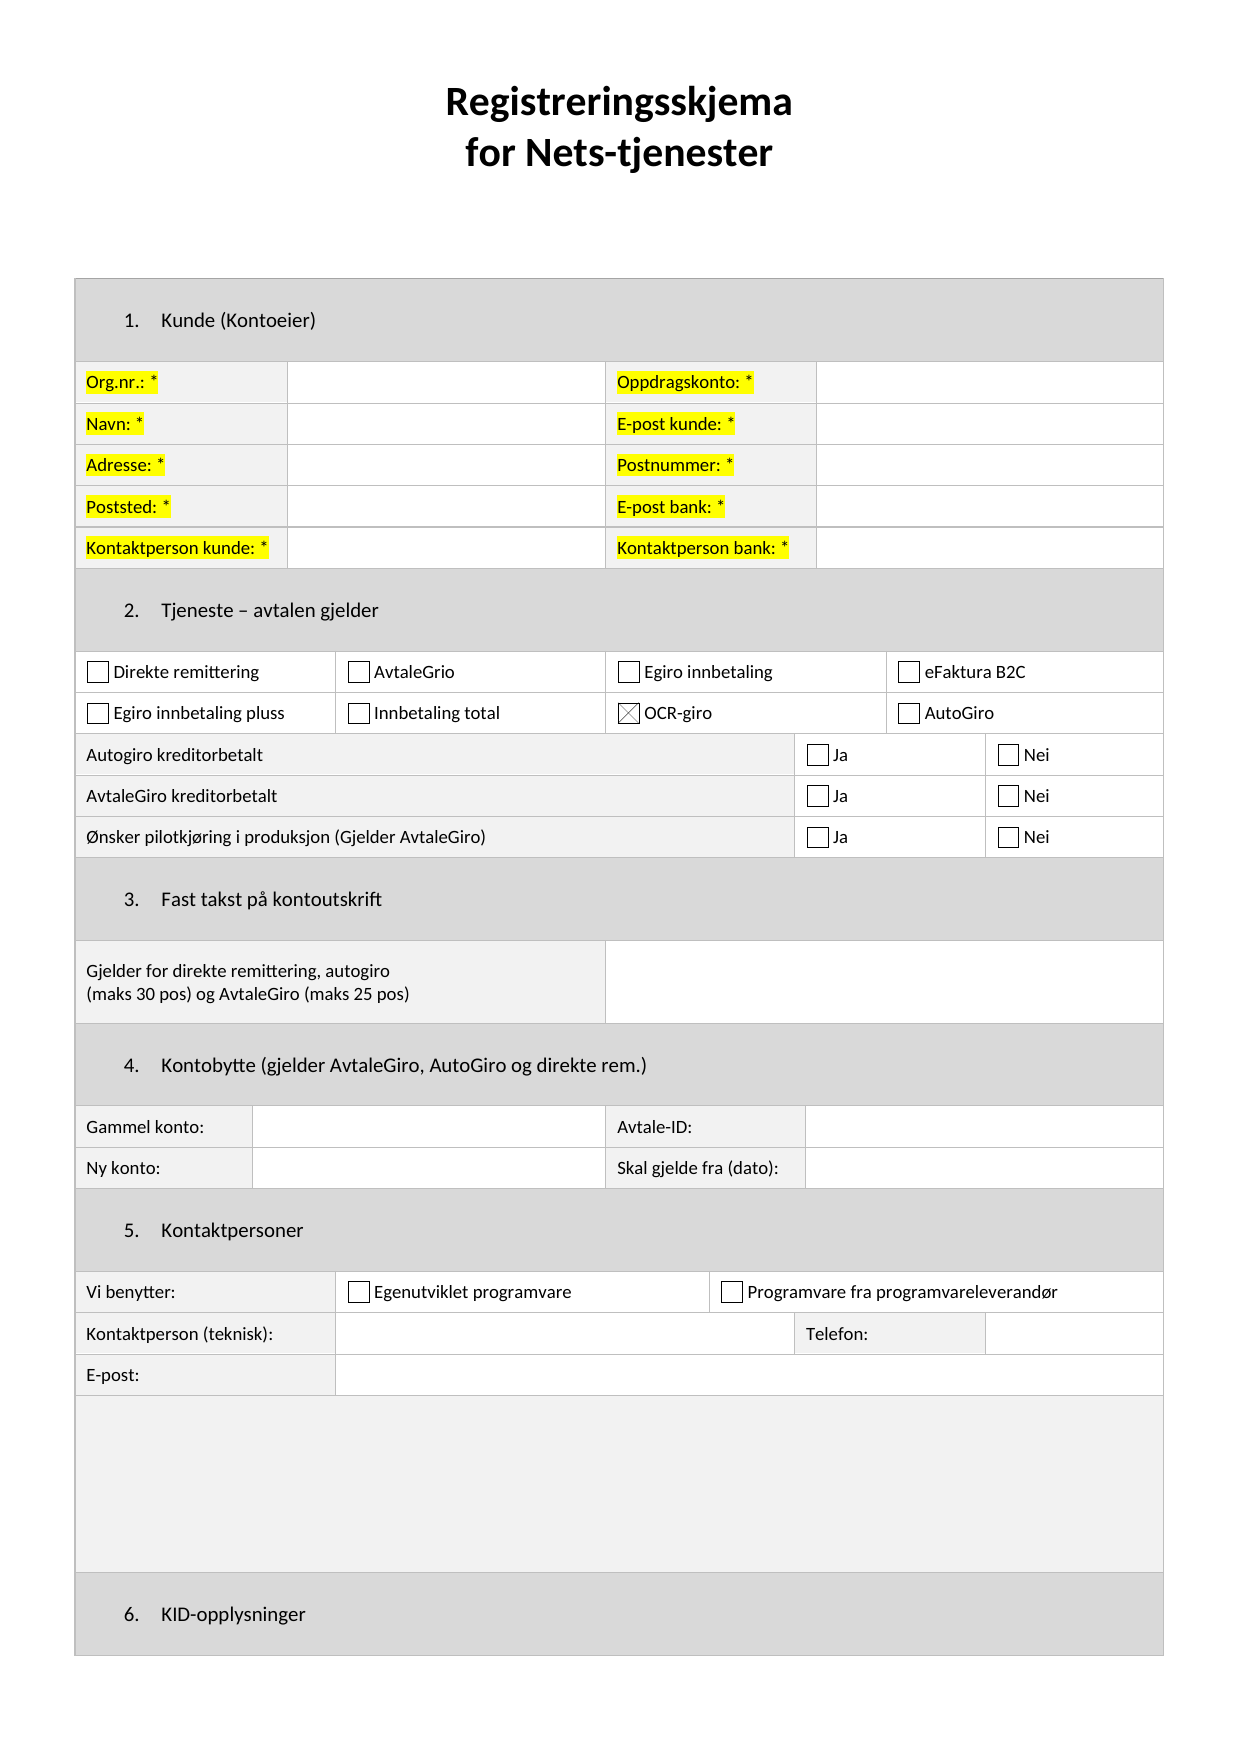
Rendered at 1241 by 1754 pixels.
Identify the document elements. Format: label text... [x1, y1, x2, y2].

table_cell [253, 1148, 605, 1188]
table_cell [806, 1148, 1163, 1188]
table_cell Navn: * [76, 404, 287, 444]
table_cell Org.nr.: * [76, 362, 287, 402]
table_cell E-post kunde: * [606, 404, 816, 444]
table_cell Gammel konto: [76, 1106, 252, 1147]
table_cell [817, 528, 1163, 568]
table_cell Fast takst på kontoutskrift [76, 858, 1163, 940]
table_cell AvtaleGrio [336, 652, 605, 692]
table_cell Telefon: [795, 1313, 985, 1353]
table_cell AutoGiro [887, 693, 1163, 733]
table_cell Adresse: * [76, 445, 287, 485]
table_cell Ja [795, 776, 985, 816]
table_cell Kontaktperson bank: * [606, 528, 816, 568]
table_cell Kontaktperson kunde: * [76, 528, 287, 568]
table_cell Nei [986, 776, 1163, 816]
table_cell [606, 941, 1163, 1023]
table_cell Programvare fra programvareleverandør [710, 1272, 1163, 1312]
table_cell Direkte remittering [76, 652, 335, 692]
table_cell Poststed: * [76, 486, 287, 526]
table_cell [336, 1355, 1163, 1395]
table_cell E-post bank: * [606, 486, 816, 526]
table_cell Tjeneste – avtalen gjelder [76, 569, 1163, 651]
table_cell Avtale-ID: [606, 1106, 805, 1147]
table_cell Ja [795, 734, 985, 774]
table_cell [817, 362, 1163, 402]
table_cell Nei [986, 734, 1163, 774]
table_cell Kontaktpersoner [76, 1189, 1163, 1271]
table_cell [288, 404, 605, 444]
table_header Registreringsskjema for Nets-tjenester [75, 75, 1163, 278]
table_cell Oppdragskonto: * [606, 362, 816, 402]
table_cell Kunde (Kontoeier) [76, 279, 1163, 361]
table_cell Ny konto: [76, 1148, 252, 1188]
table_cell AvtaleGiro kreditorbetalt [76, 776, 794, 816]
table_cell [76, 1396, 1163, 1572]
table_cell Autogiro kreditorbetalt [76, 734, 794, 774]
table_cell Ja [795, 817, 985, 857]
table_cell Vi benytter: [76, 1272, 335, 1312]
table_cell E-post: [76, 1355, 335, 1395]
table_cell OCR-giro [606, 693, 886, 733]
table_cell Ønsker pilotkjøring i produksjon (Gjelder AvtaleGiro) [76, 817, 794, 857]
table_cell [817, 445, 1163, 485]
table_cell Nei [986, 817, 1163, 857]
table_cell [817, 486, 1163, 526]
table_cell Kontaktperson (teknisk): [76, 1313, 335, 1353]
table_cell Gjelder for direkte remittering, autogiro (maks 30 pos) og AvtaleGiro (maks 25 pos) [76, 941, 605, 1023]
table_cell [817, 404, 1163, 444]
table_cell Postnummer: * [606, 445, 816, 485]
table_cell eFaktura B2C [887, 652, 1163, 692]
table_cell [336, 1313, 794, 1353]
table_cell [986, 1313, 1163, 1353]
table_cell Egenutviklet programvare [336, 1272, 709, 1312]
table_cell [288, 528, 605, 568]
table_cell [806, 1106, 1163, 1147]
table_cell Egiro innbetaling [606, 652, 886, 692]
table_cell [288, 486, 605, 526]
table_cell [288, 445, 605, 485]
table_cell [253, 1106, 605, 1147]
table_cell [288, 362, 605, 402]
table_cell Skal gjelde fra (dato): [606, 1148, 805, 1188]
table_cell Kontobytte (gjelder AvtaleGiro, AutoGiro og direkte rem.) [76, 1024, 1163, 1105]
table_cell Egiro innbetaling pluss [76, 693, 335, 733]
table_cell Innbetaling total [336, 693, 605, 733]
table_cell KID-opplysninger [76, 1573, 1163, 1655]
